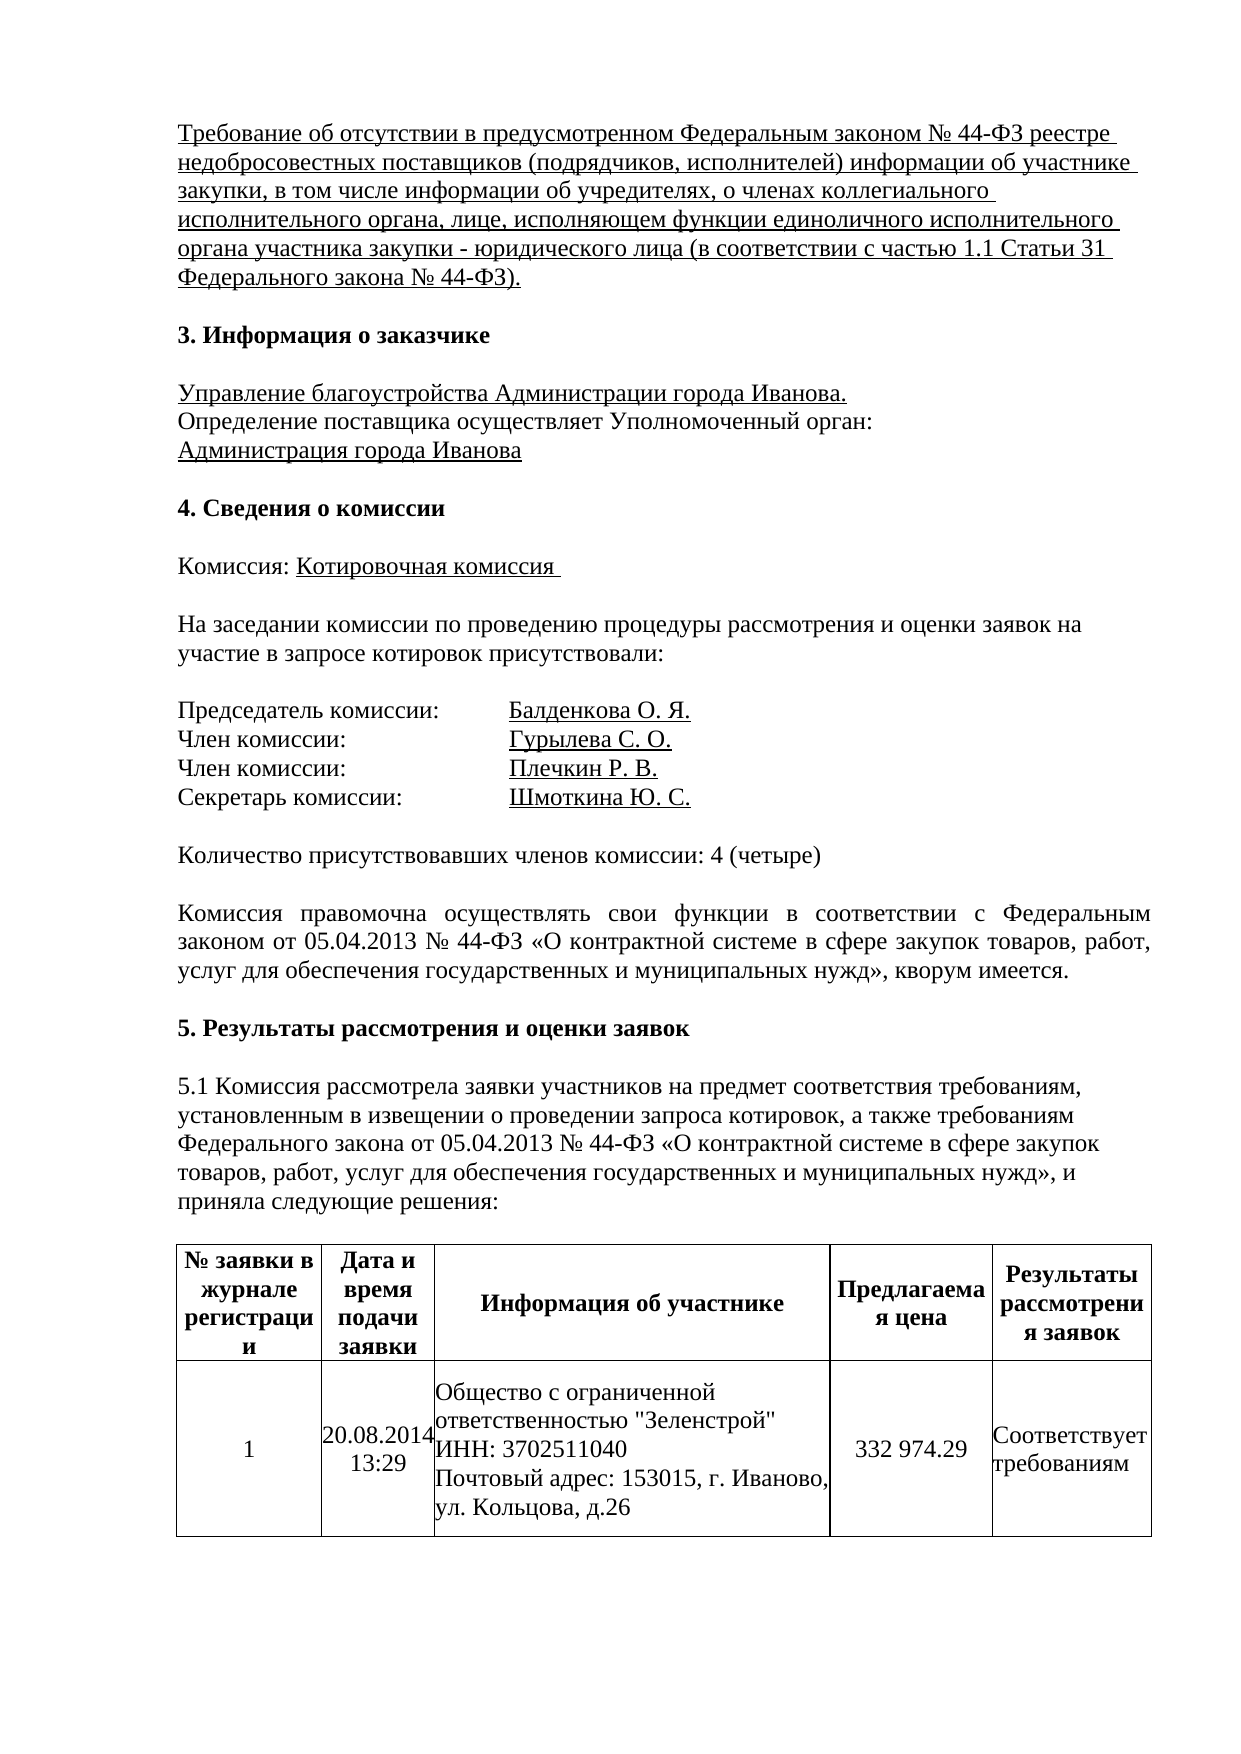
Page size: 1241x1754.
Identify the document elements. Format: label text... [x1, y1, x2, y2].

text 5.1 Комиссия рассмотрела заявки участников на предмет соответствия требованиям, установленным в извещении о проведении запроса котировок, а также требованиям Федерального закона от 05.04.2013 № 44-ФЗ «О контрактной системе в сфере закупок товаров, работ, услуг для обеспечения государственных и муниципальных нужд», и приняла следующие решения: [177, 1071, 1152, 1215]
text 3. Информация о заказчике [177, 320, 1152, 348]
text 4. Сведения о комиссии [177, 493, 1152, 522]
table_header № заявки в журнале регистрации [177, 1245, 321, 1360]
text Определение поставщика осуществляет Уполномоченный орган: [177, 406, 1152, 435]
table_header Результаты рассмотрения заявок [993, 1245, 1151, 1360]
table_cell 332 974.29 [831, 1361, 992, 1536]
table_cell 20.08.2014 13:29 [322, 1361, 434, 1536]
text 5. Результаты рассмотрения и оценки заявок [177, 1013, 1152, 1042]
table_cell Соответствует требованиям [993, 1361, 1151, 1536]
table_cell 1 [177, 1361, 321, 1536]
text Комиссия: Котировочная комиссия [177, 551, 1152, 580]
text Количество присутствовавших членов комиссии: 4 (четыре) [177, 840, 1152, 868]
table_header Информация об участнике [435, 1245, 829, 1360]
text Комиссия правомочна осуществлять свои функции в соответствии с Федеральным законом от 05.04.2013 № 44-ФЗ «О контрактной системе в сфере закупок товаров, работ, услуг для обеспечения государственных и муниципальных нужд», кворум имеется. [177, 898, 1152, 984]
table_header Дата и время подачи заявки [322, 1245, 434, 1360]
table_header Предлагаемая цена [831, 1245, 992, 1360]
text Председатель комиссии: Балденкова О. Я. Член комиссии: Гурылева С. О. Член комиссии: Плечкин Р. В. Секретарь комиссии: Шмоткина Ю. С. [177, 696, 1152, 811]
table_header Администрация города Иванова [177, 435, 1152, 464]
table_header Управление благоустройства Администрации города Иванова. [177, 378, 1152, 406]
text На заседании комиссии по проведению процедуры рассмотрения и оценки заявок на участие в запросе котировок присутствовали: [177, 609, 1152, 666]
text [177, 118, 1152, 291]
table_cell Общество с ограниченной ответственностью "Зеленстрой" ИНН: 3702511040 Почтовый адрес: 153015, г. Иваново, ул. Кольцова, д.26 [435, 1361, 829, 1536]
